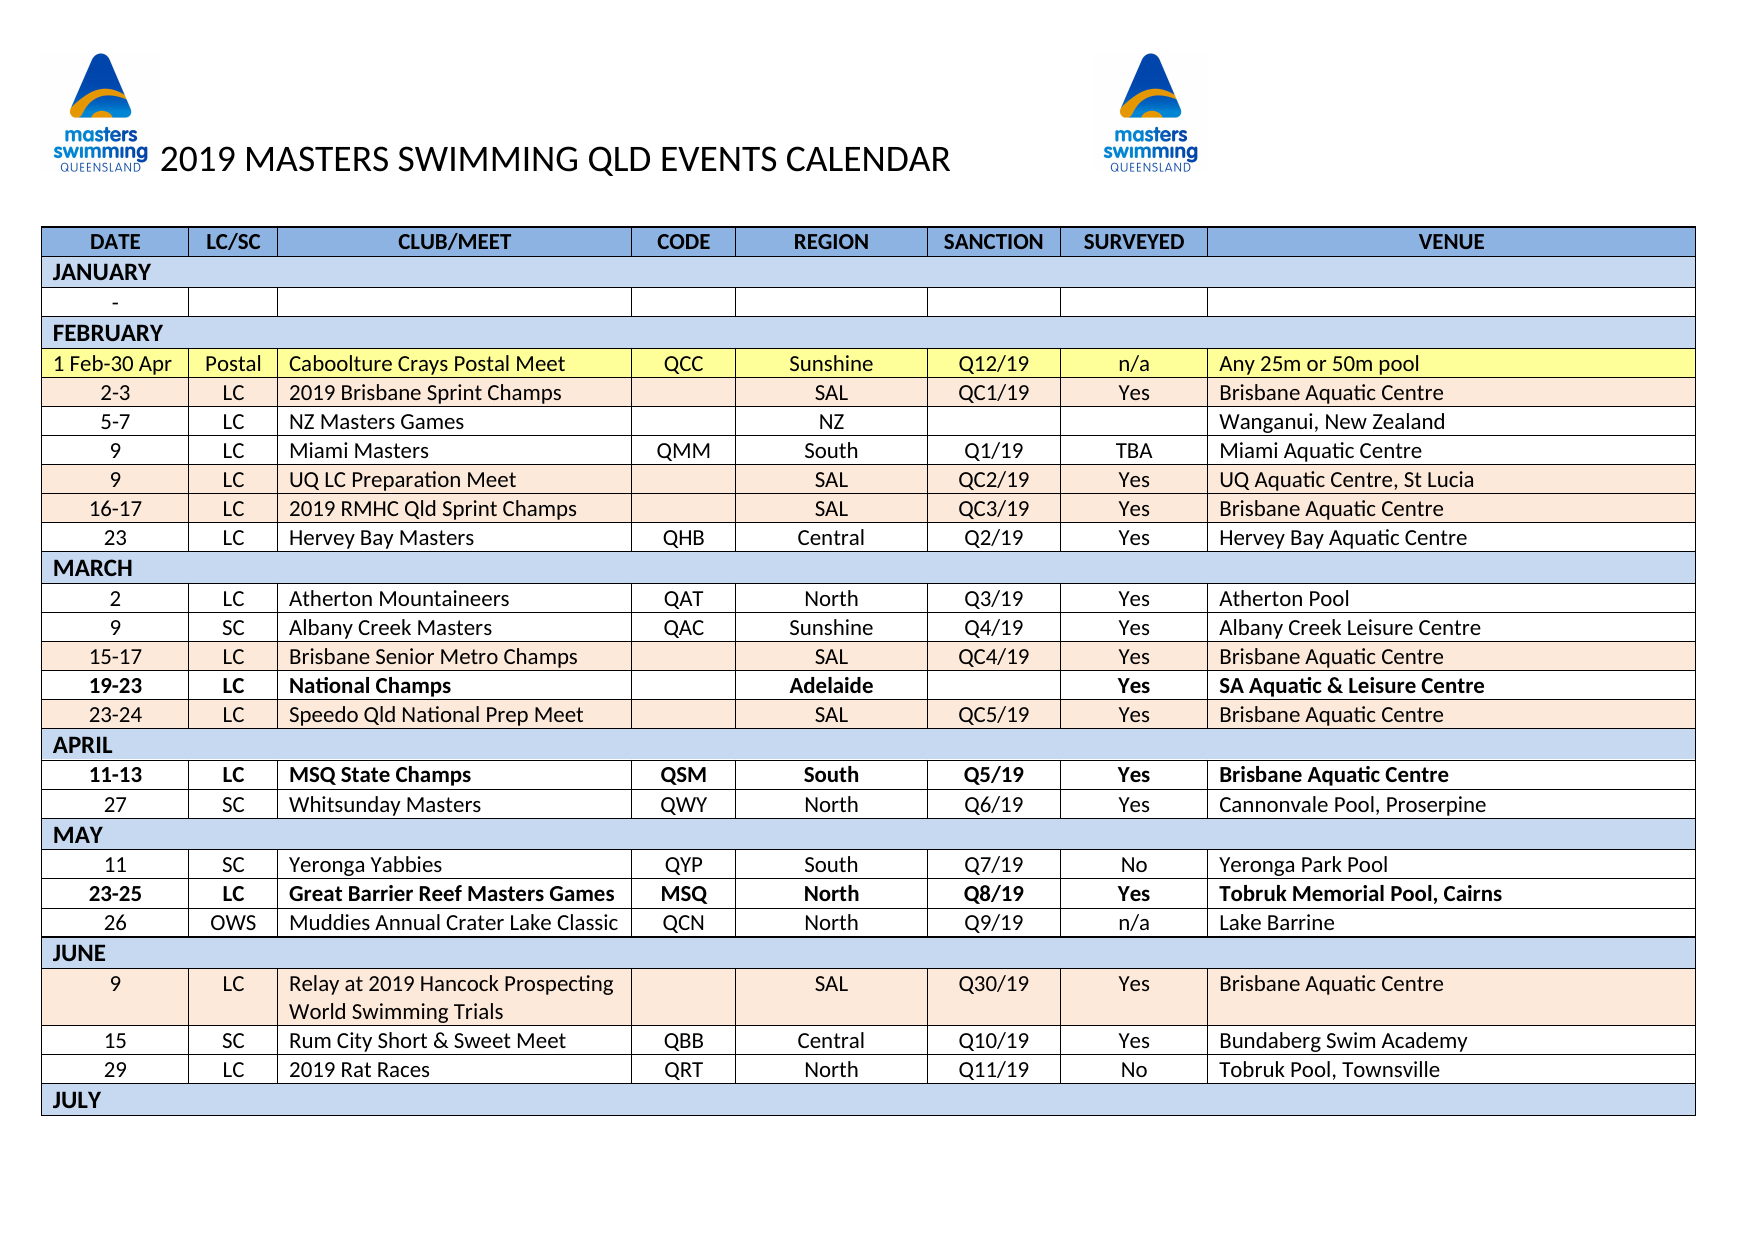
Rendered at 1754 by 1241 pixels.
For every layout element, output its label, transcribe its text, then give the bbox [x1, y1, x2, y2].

table_cell Tobruk Memorial Pool, Cairns [1208, 879, 1695, 907]
table_cell Q30/19 [928, 969, 1060, 1025]
table_cell Rum City Short & Sweet Meet [278, 1026, 631, 1054]
table_cell Hervey Bay Aquatic Centre [1208, 523, 1695, 551]
table_cell [278, 288, 631, 316]
table_cell QCC [632, 349, 735, 377]
table_cell [632, 969, 735, 1025]
table_cell n/a [1061, 349, 1207, 377]
table_cell SAL [736, 378, 927, 406]
table_cell SAL [736, 969, 927, 1025]
table_cell FEBRUARY [42, 317, 1695, 348]
table_cell NZ [736, 407, 927, 435]
table_cell Q7/19 [928, 850, 1060, 878]
table_cell Yes [1061, 700, 1207, 728]
table_cell LC [189, 700, 277, 728]
table_cell SAL [736, 494, 927, 522]
table_cell 11 [42, 850, 188, 878]
table_cell [928, 671, 1060, 699]
table_cell LC [189, 465, 277, 493]
table_header CLUB/MEET [278, 228, 631, 256]
table_header REGION [736, 228, 927, 256]
table_cell Yes [1061, 761, 1207, 789]
table_cell [632, 378, 735, 406]
table_cell Q3/19 [928, 584, 1060, 612]
table_cell n/a [1061, 909, 1207, 936]
table_cell Hervey Bay Masters [278, 523, 631, 551]
table_cell Brisbane Senior Metro Champs [278, 642, 631, 670]
table_cell Sunshine [736, 349, 927, 377]
table_cell Yes [1061, 1026, 1207, 1054]
table_cell Any 25m or 50m pool [1208, 349, 1695, 377]
table_cell Q1/19 [928, 436, 1060, 464]
table_cell Miami Masters [278, 436, 631, 464]
table_cell [632, 465, 735, 493]
table_cell 19-23 [42, 671, 188, 699]
table_cell Albany Creek Masters [278, 613, 631, 641]
table_cell LC [189, 407, 277, 435]
table_cell Muddies Annual Crater Lake Classic [278, 909, 631, 936]
table_cell [189, 288, 277, 316]
table_cell JUNE [42, 938, 1695, 968]
table_cell QBB [632, 1026, 735, 1054]
table_cell Q6/19 [928, 790, 1060, 818]
table_cell [632, 288, 735, 316]
table_cell Yes [1061, 790, 1207, 818]
table_cell 2-3 [42, 378, 188, 406]
table_cell Postal [189, 349, 277, 377]
table_cell Yes [1061, 494, 1207, 522]
table_cell North [736, 790, 927, 818]
table_cell SC [189, 790, 277, 818]
table_header DATE [42, 228, 188, 256]
table_cell Yes [1061, 584, 1207, 612]
table_cell SAL [736, 700, 927, 728]
table_cell National Champs [278, 671, 631, 699]
table_cell 9 [42, 436, 188, 464]
table_cell Relay at 2019 Hancock Prospecting World Swimming Trials [278, 969, 631, 1025]
table_header VENUE [1208, 228, 1695, 256]
table_cell 15 [42, 1026, 188, 1054]
table_cell 9 [42, 465, 188, 493]
table_cell LC [189, 879, 277, 907]
table_header SURVEYED [1061, 228, 1207, 256]
table_cell [1061, 407, 1207, 435]
table_cell Q11/19 [928, 1055, 1060, 1083]
table_cell Q10/19 [928, 1026, 1060, 1054]
table_cell Yes [1061, 879, 1207, 907]
table_cell Brisbane Aquatic Centre [1208, 761, 1695, 789]
table_cell [928, 288, 1060, 316]
table_cell OWS [189, 909, 277, 936]
table_cell 23-25 [42, 879, 188, 907]
table_cell 9 [42, 613, 188, 641]
table_cell SC [189, 850, 277, 878]
table_cell Brisbane Aquatic Centre [1208, 969, 1695, 1025]
table_cell Q2/19 [928, 523, 1060, 551]
table_cell MSQ State Champs [278, 761, 631, 789]
picture [1091, 53, 1210, 172]
table_cell LC [189, 969, 277, 1025]
table_cell MSQ [632, 879, 735, 907]
table_cell Sunshine [736, 613, 927, 641]
table_cell North [736, 879, 927, 907]
table_cell 2019 RMHC Qld Sprint Champs [278, 494, 631, 522]
table_cell Brisbane Aquatic Centre [1208, 378, 1695, 406]
table_cell QC4/19 [928, 642, 1060, 670]
table_cell QYP [632, 850, 735, 878]
table_cell QC5/19 [928, 700, 1060, 728]
table_cell Lake Barrine [1208, 909, 1695, 936]
table_cell LC [189, 523, 277, 551]
table_cell Yes [1061, 523, 1207, 551]
table_cell QC1/19 [928, 378, 1060, 406]
table_cell SAL [736, 642, 927, 670]
table_cell SA Aquatic & Leisure Centre [1208, 671, 1695, 699]
table_cell South [736, 761, 927, 789]
table_cell [632, 642, 735, 670]
table_cell 26 [42, 909, 188, 936]
table_cell QHB [632, 523, 735, 551]
table_cell Brisbane Aquatic Centre [1208, 494, 1695, 522]
table_cell Yes [1061, 969, 1207, 1025]
table_cell 2 [42, 584, 188, 612]
table_cell LC [189, 1055, 277, 1083]
table_cell LC [189, 642, 277, 670]
table_cell Caboolture Crays Postal Meet [278, 349, 631, 377]
table_cell [632, 407, 735, 435]
table_cell Q12/19 [928, 349, 1060, 377]
table_cell [1061, 288, 1207, 316]
table_cell QSM [632, 761, 735, 789]
table_cell 23-24 [42, 700, 188, 728]
table_cell - [42, 288, 188, 316]
table_cell No [1061, 850, 1207, 878]
table_cell Whitsunday Masters [278, 790, 631, 818]
table_cell Speedo Qld National Prep Meet [278, 700, 631, 728]
table_cell MAY [42, 819, 1695, 849]
table_cell LC [189, 584, 277, 612]
table_cell 5-7 [42, 407, 188, 435]
table_cell LC [189, 436, 277, 464]
table_cell Albany Creek Leisure Centre [1208, 613, 1695, 641]
table_cell Yes [1061, 465, 1207, 493]
table_cell [928, 407, 1060, 435]
table_cell 23 [42, 523, 188, 551]
table_cell Q4/19 [928, 613, 1060, 641]
table_cell TBA [1061, 436, 1207, 464]
table_header CODE [632, 228, 735, 256]
table_cell SC [189, 613, 277, 641]
table_cell QAC [632, 613, 735, 641]
table_cell Atherton Mountaineers [278, 584, 631, 612]
table_cell Adelaide [736, 671, 927, 699]
table_cell Central [736, 523, 927, 551]
table_cell JANUARY [42, 257, 1695, 287]
table_cell NZ Masters Games [278, 407, 631, 435]
table_cell Yeronga Park Pool [1208, 850, 1695, 878]
table_cell Q9/19 [928, 909, 1060, 936]
table_cell LC [189, 378, 277, 406]
table_cell No [1061, 1055, 1207, 1083]
table_cell North [736, 1055, 927, 1083]
table_cell QRT [632, 1055, 735, 1083]
table_cell 2019 Brisbane Sprint Champs [278, 378, 631, 406]
picture [41, 53, 160, 172]
table_cell Central [736, 1026, 927, 1054]
table_cell Yes [1061, 613, 1207, 641]
table_header LC/SC [189, 228, 277, 256]
table_cell Yeronga Yabbies [278, 850, 631, 878]
table_cell Brisbane Aquatic Centre [1208, 700, 1695, 728]
table_cell UQ Aquatic Centre, St Lucia [1208, 465, 1695, 493]
table_cell South [736, 850, 927, 878]
table_cell 27 [42, 790, 188, 818]
table_cell Q5/19 [928, 761, 1060, 789]
table_cell 15-17 [42, 642, 188, 670]
table_cell LC [189, 761, 277, 789]
table_cell 16-17 [42, 494, 188, 522]
table_cell Yes [1061, 378, 1207, 406]
table_cell Q8/19 [928, 879, 1060, 907]
table_cell Yes [1061, 642, 1207, 670]
table_cell APRIL [42, 729, 1695, 759]
table_cell [632, 700, 735, 728]
table_cell Tobruk Pool, Townsville [1208, 1055, 1695, 1083]
table_cell Cannonvale Pool, Proserpine [1208, 790, 1695, 818]
table_cell UQ LC Preparation Meet [278, 465, 631, 493]
table_cell North [736, 909, 927, 936]
table_cell [736, 288, 927, 316]
table_cell Miami Aquatic Centre [1208, 436, 1695, 464]
table_cell Wanganui, New Zealand [1208, 407, 1695, 435]
table_cell 2019 Rat Races [278, 1055, 631, 1083]
table_cell QCN [632, 909, 735, 936]
table_cell QAT [632, 584, 735, 612]
table_cell South [736, 436, 927, 464]
table_cell 11-13 [42, 761, 188, 789]
table_cell Great Barrier Reef Masters Games [278, 879, 631, 907]
table_cell [632, 671, 735, 699]
table_cell SC [189, 1026, 277, 1054]
table_cell Yes [1061, 671, 1207, 699]
table_cell MARCH [42, 552, 1695, 583]
table_cell [632, 494, 735, 522]
table_cell Bundaberg Swim Academy [1208, 1026, 1695, 1054]
table_cell QC2/19 [928, 465, 1060, 493]
table_cell 29 [42, 1055, 188, 1083]
table_cell LC [189, 494, 277, 522]
table_cell SAL [736, 465, 927, 493]
table_cell QWY [632, 790, 735, 818]
table_cell Brisbane Aquatic Centre [1208, 642, 1695, 670]
table_cell LC [189, 671, 277, 699]
table_cell QC3/19 [928, 494, 1060, 522]
table_header SANCTION [928, 228, 1060, 256]
table_cell [1208, 288, 1695, 316]
table_cell 1 Feb-30 Apr [42, 349, 188, 377]
table_cell North [736, 584, 927, 612]
table_cell QMM [632, 436, 735, 464]
table_cell 9 [42, 969, 188, 1025]
table_cell Atherton Pool [1208, 584, 1695, 612]
table_cell JULY [42, 1084, 1695, 1115]
